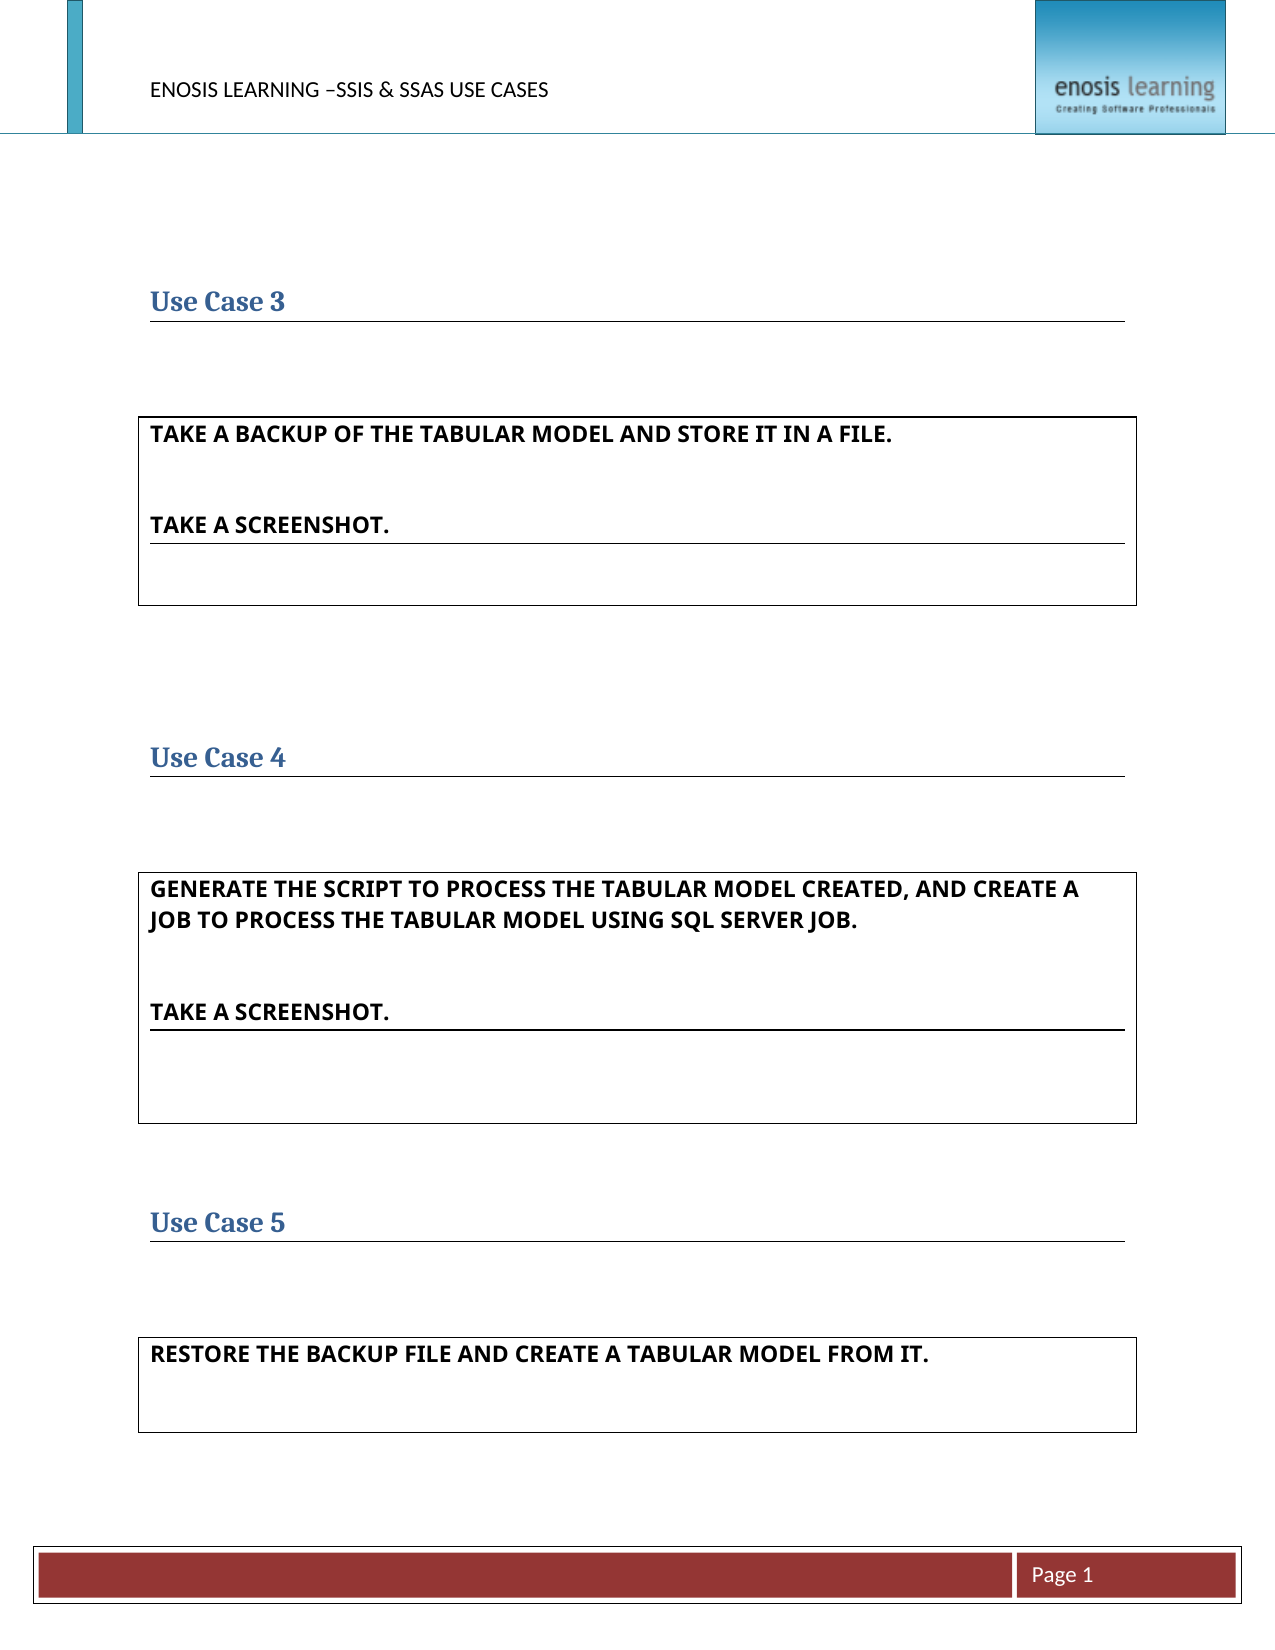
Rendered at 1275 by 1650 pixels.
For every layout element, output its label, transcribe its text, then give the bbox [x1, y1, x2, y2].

subtitle Use Case 4 [150, 741, 1125, 776]
table_header TAKE A BACKUP OF THE TABULAR MODEL AND STORE IT IN A FILE. TAKE A SCREENSHOT. [139, 418, 1136, 604]
table_header RESTORE THE BACKUP FILE AND CREATE A TABULAR MODEL FROM IT. TAKE A SCREENSHOT. [139, 1338, 1136, 1432]
subtitle Use Case 5 [150, 1206, 1125, 1241]
subtitle Use Case 3 [150, 285, 1125, 321]
picture [1036, 1, 1225, 133]
table_header GENERATE THE SCRIPT TO PROCESS THE TABULAR MODEL CREATED, AND CREATE A JOB TO PROCESS THE TABULAR MODEL USING SQL SERVER JOB. TAKE A SCREENSHOT. [139, 873, 1136, 1122]
